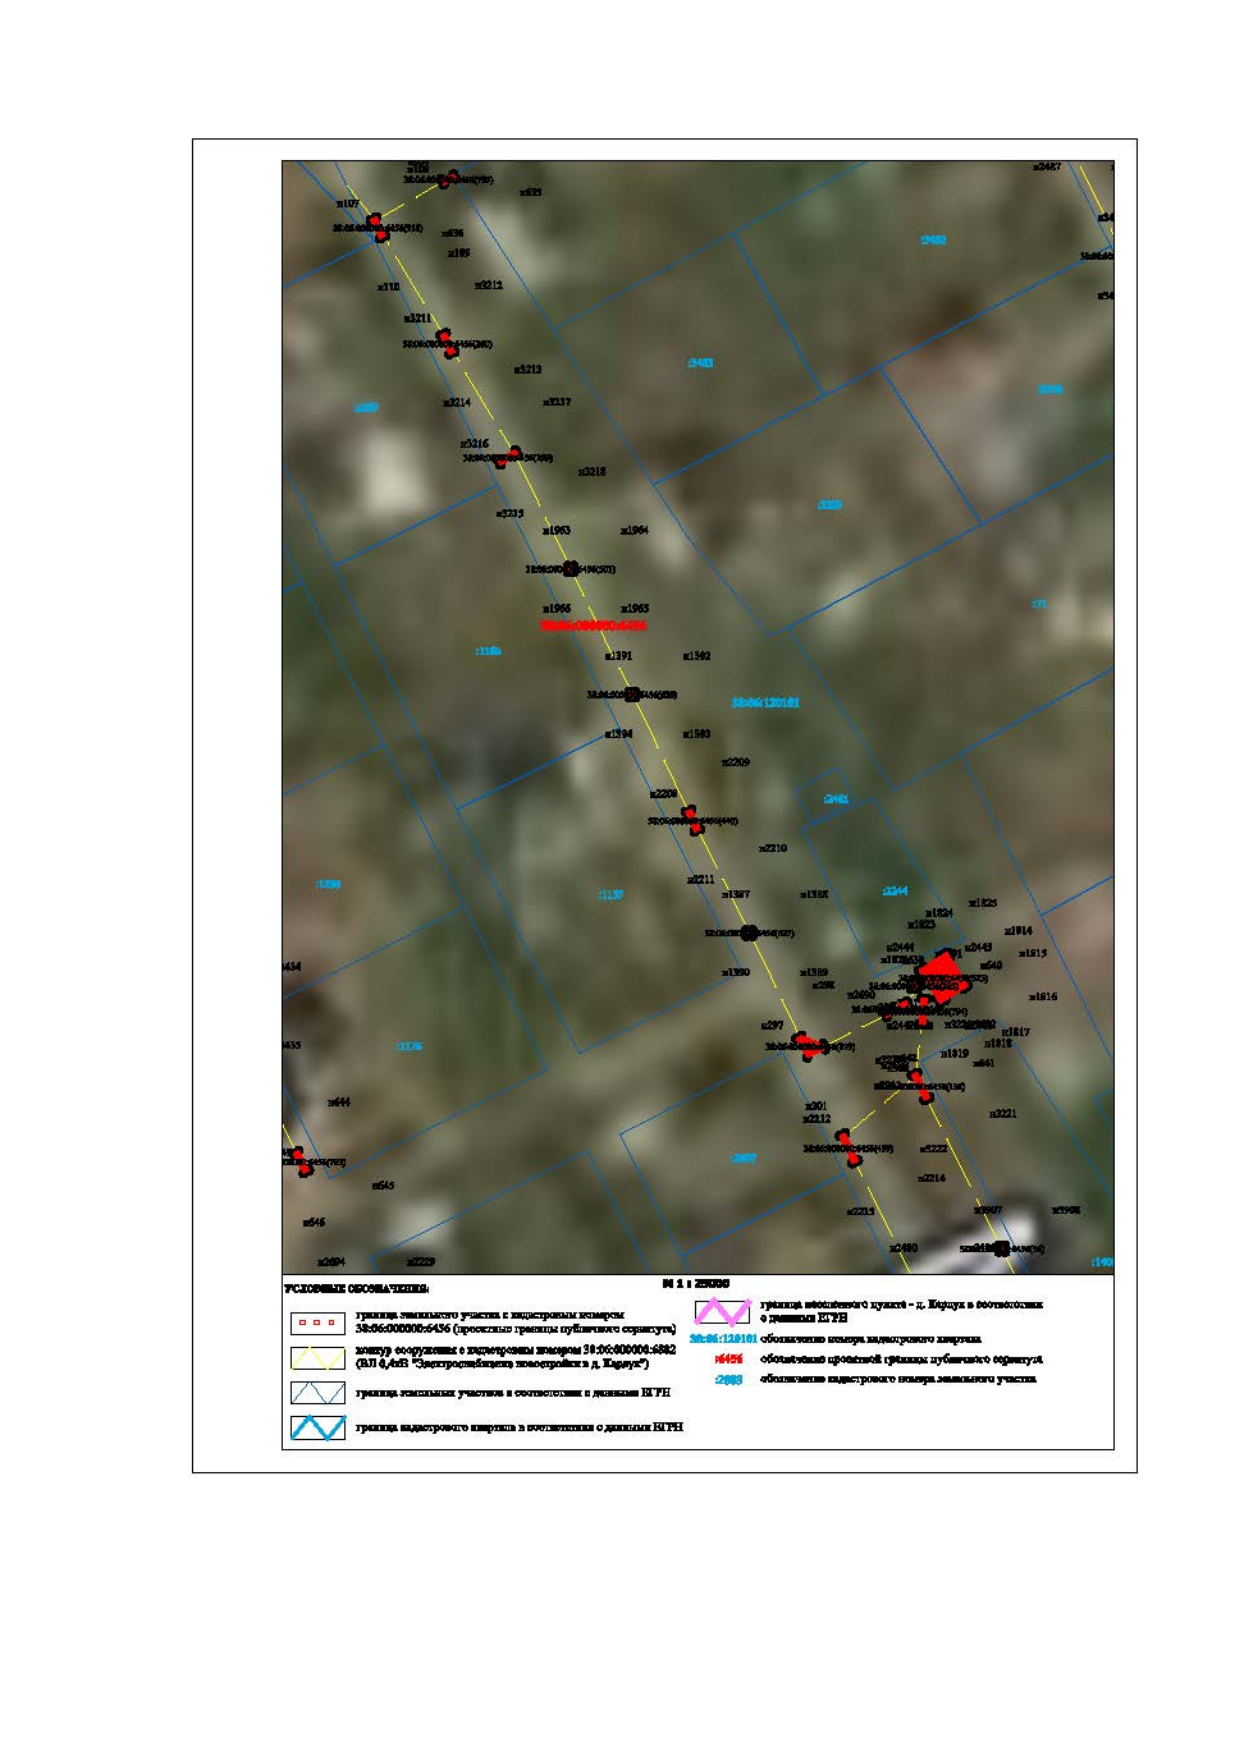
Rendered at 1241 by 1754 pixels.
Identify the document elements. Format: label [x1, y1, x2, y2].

picture [178, 118, 1152, 1494]
